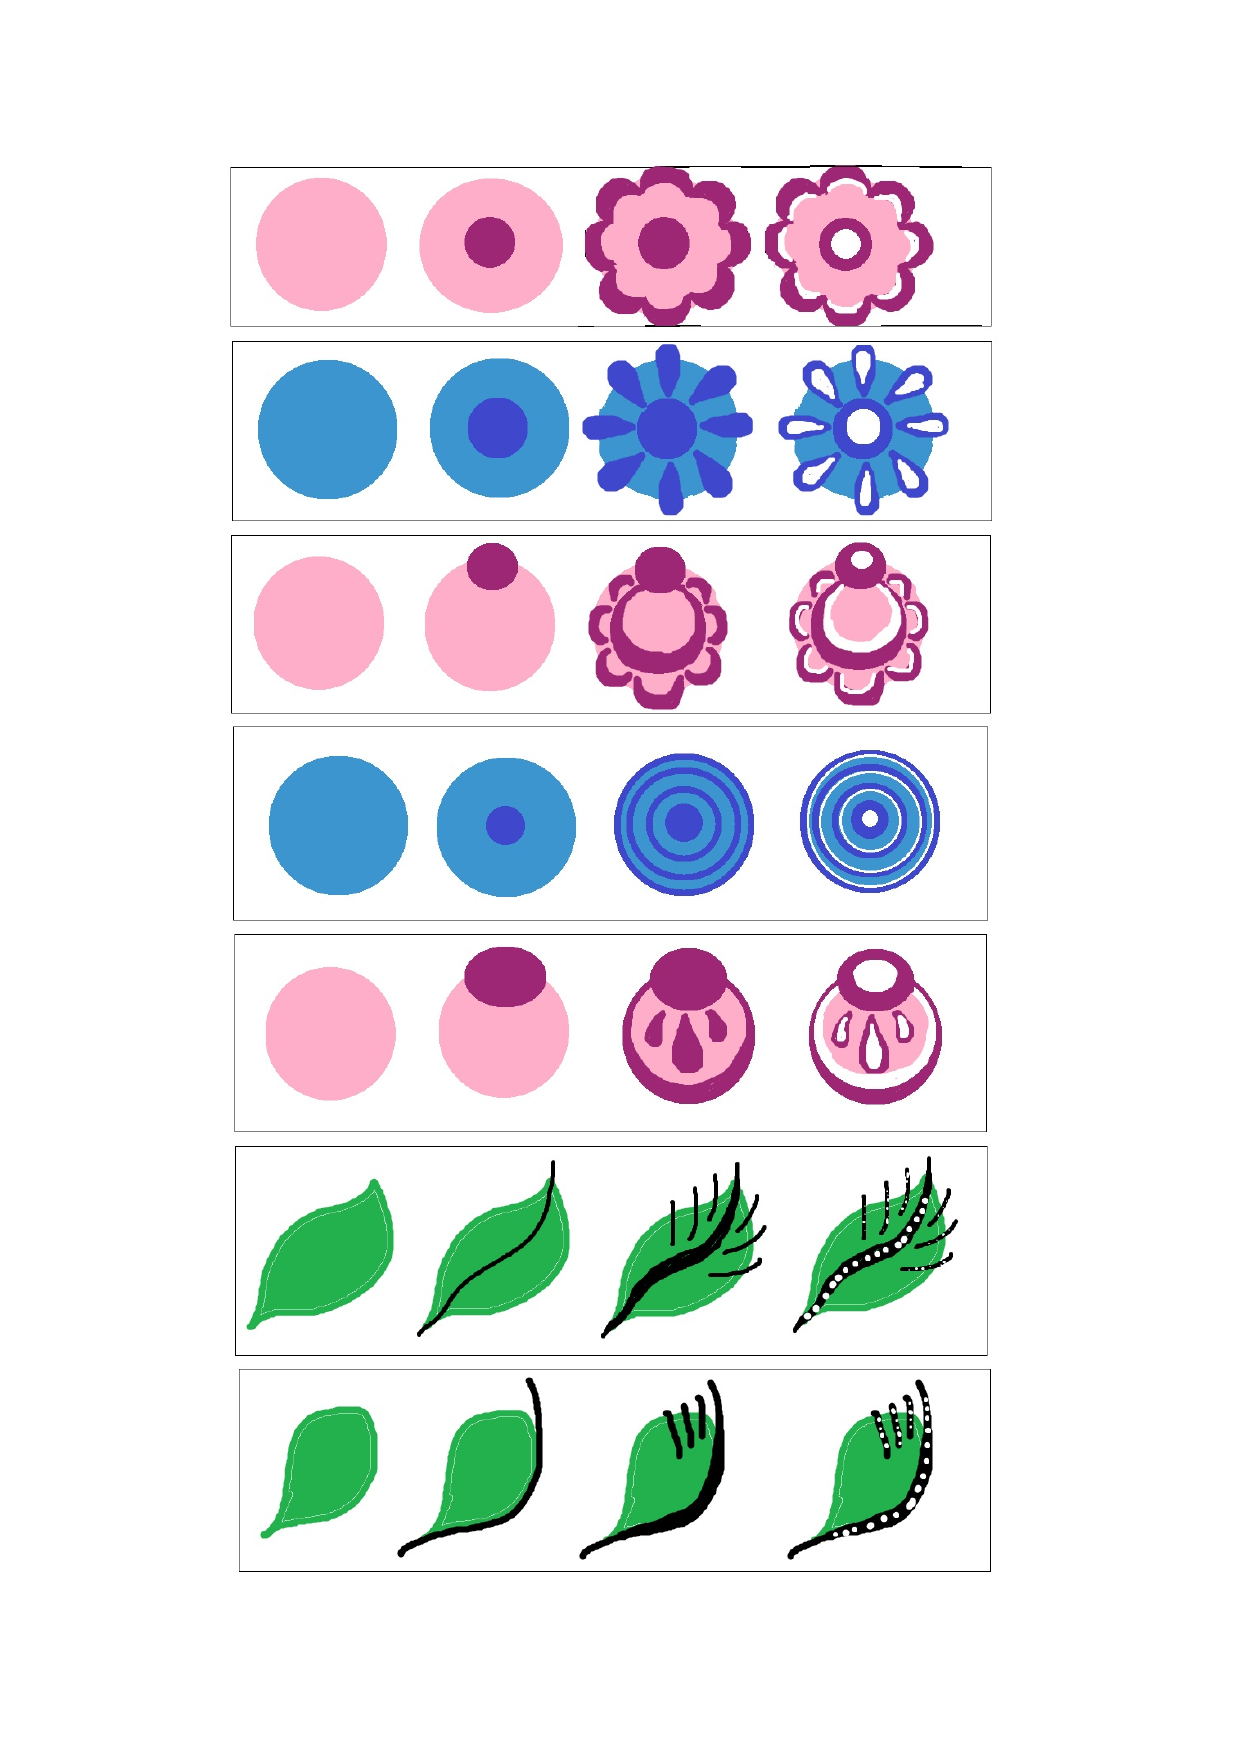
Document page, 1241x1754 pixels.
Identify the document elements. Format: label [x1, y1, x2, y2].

picture [212, 148, 1028, 1617]
